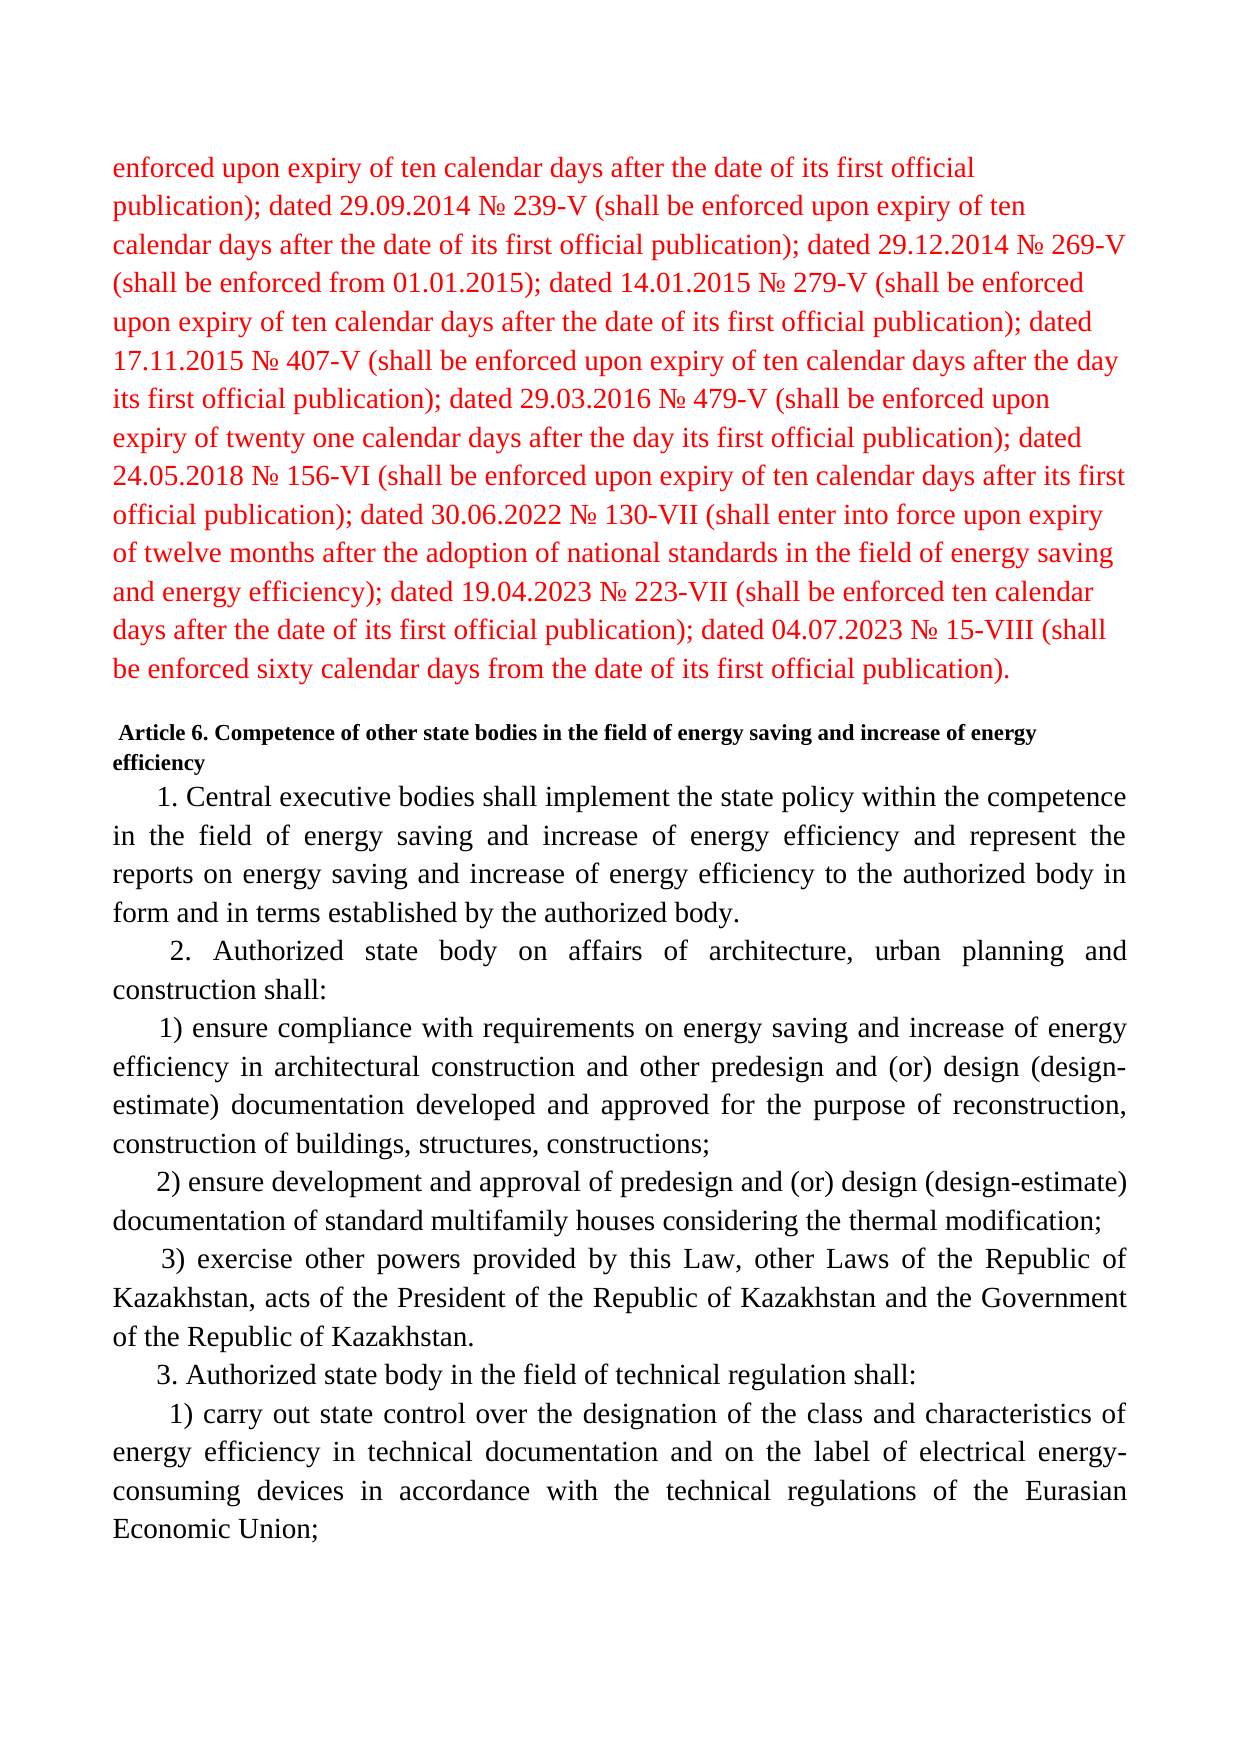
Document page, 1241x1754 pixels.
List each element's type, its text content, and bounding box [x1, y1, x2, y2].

text 1) carry out state control over the designation of the class and characteristics of energy efficiency in technical documentation and on the label of electrical energy-consuming devices in accordance with the technical regulations of the Eurasian Economic Union; [112, 1396, 1128, 1545]
text 3) exercise other powers provided by this Law, other Laws of the Republic of Kazakhstan, acts of the President of the Republic of Kazakhstan and the Government of the Republic of Kazakhstan. [112, 1242, 1128, 1352]
text 1) ensure compliance with requirements on energy saving and increase of energy efficiency in architectural construction and other predesign and (or) design (design-estimate) documentation developed and approved for the purpose of reconstruction, construction of buildings, structures, constructions; [112, 1010, 1128, 1159]
text Article 6. Competence of other state bodies in the field of energy saving and increase of energy efficiency [112, 719, 1128, 775]
text 3. Authorized state body in the field of technical regulation shall: [112, 1357, 1128, 1391]
text 1. Central executive bodies shall implement the state policy within the competence in the field of energy saving and increase of energy efficiency and represent the reports on energy saving and increase of energy efficiency to the authorized body in form and in terms established by the authorized body. [112, 779, 1128, 928]
text 2. Authorized state body on affairs of architecture, urban planning and construction shall: [112, 933, 1128, 1005]
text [112, 150, 1128, 715]
text 2) ensure development and approval of predesign and (or) design (design-estimate) documentation of standard multifamily houses considering the thermal modification; [112, 1164, 1128, 1237]
